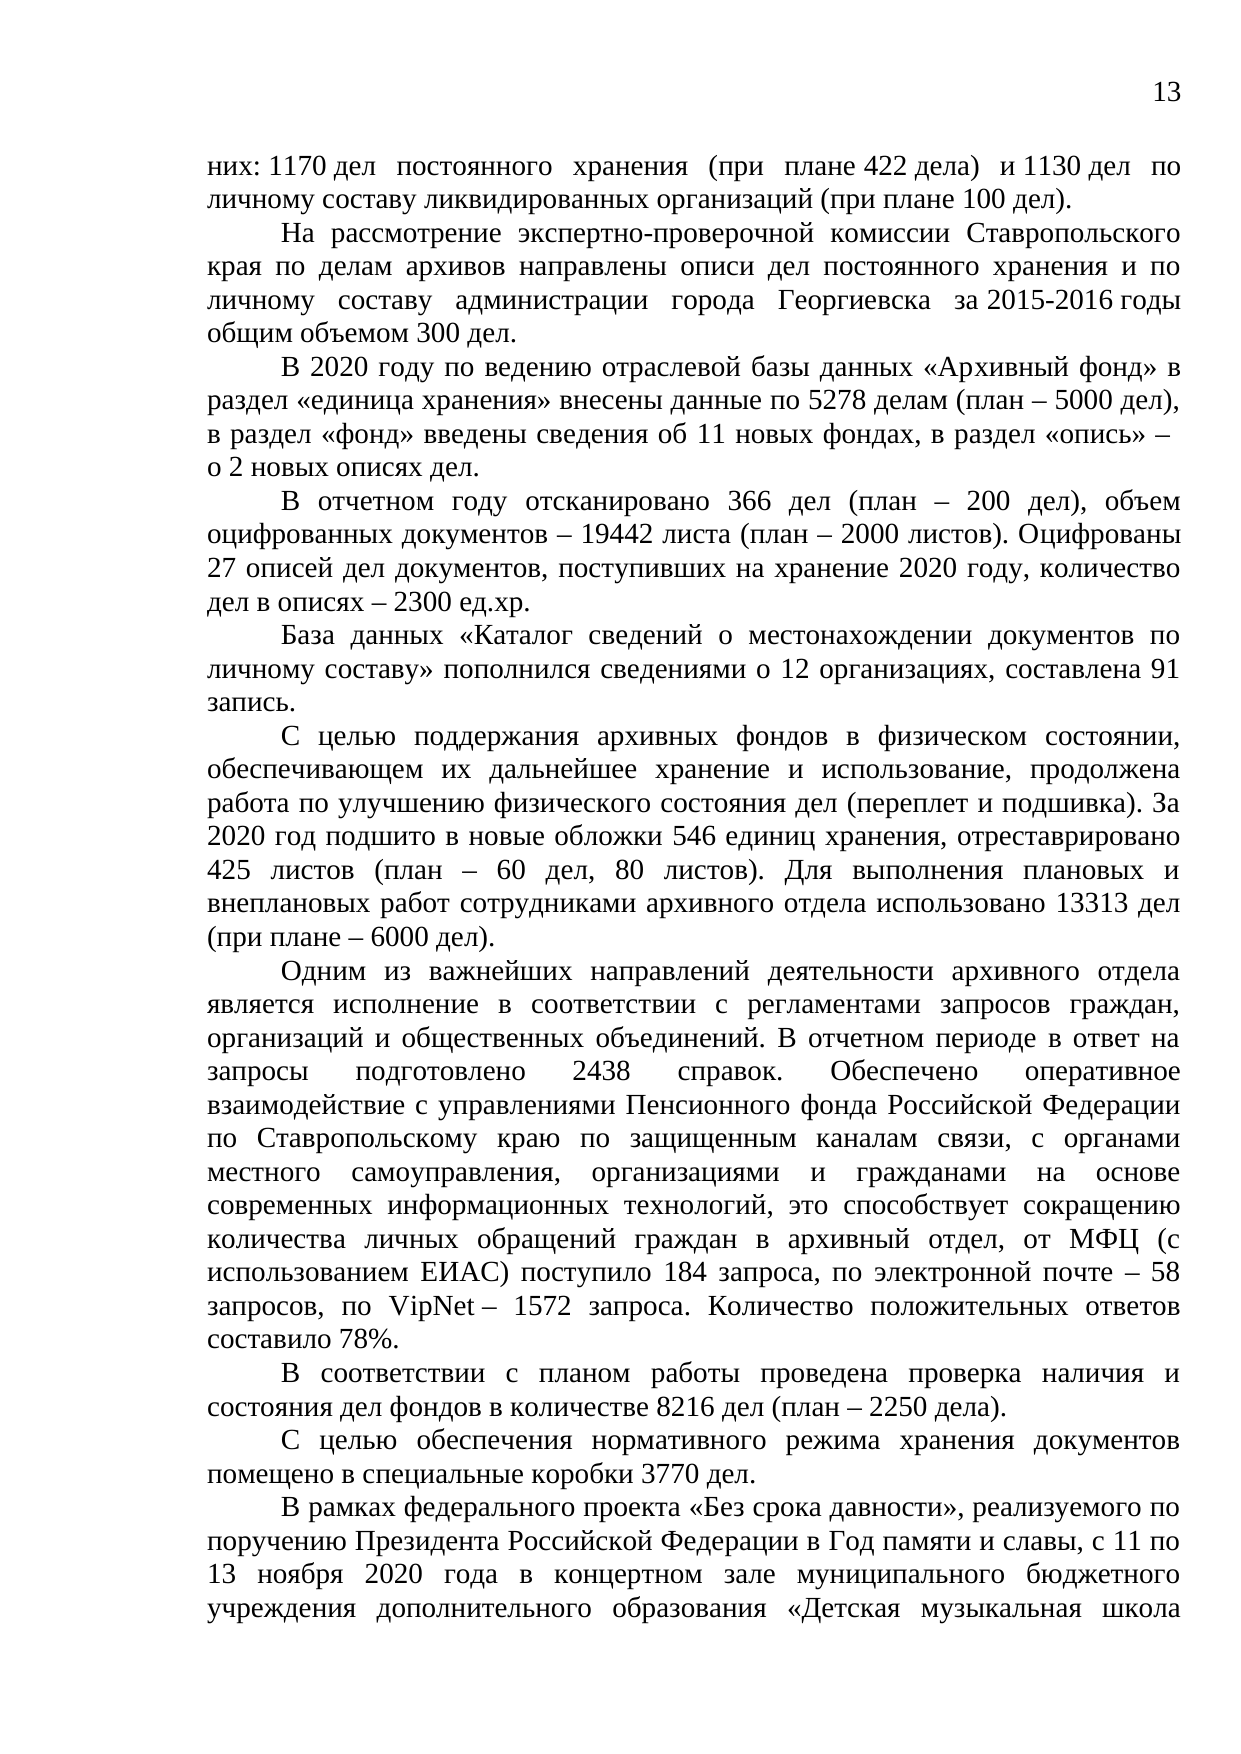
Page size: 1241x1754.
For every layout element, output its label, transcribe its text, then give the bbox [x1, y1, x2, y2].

text С целью обеспечения нормативного режима хранения документов помещено в специальные коробки 3770 дел. [207, 1422, 1181, 1489]
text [207, 1489, 1181, 1623]
text В 2020 году по ведению отраслевой базы данных «Архивный фонд» в раздел «единица хранения» внесены данные по 5278 делам (план – 5000 дел), в раздел «фонд» введены сведения об 11 новых фондах, в раздел «опись» – о 2 новых описях дел. [207, 349, 1181, 483]
text В отчетном году отсканировано 366 дел (план – 200 дел), объем оцифрованных документов – 19442 листа (план – 2000 листов). Оцифрованы 27 описей дел документов, поступивших на хранение 2020 году, количество дел в описях – 2300 ед.хр. [207, 483, 1181, 617]
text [207, 148, 1181, 215]
text В соответствии с планом работы проведена проверка наличия и состояния дел фондов в количестве 8216 дел (план – 2250 дела). [207, 1355, 1181, 1422]
text База данных «Каталог сведений о местонахождении документов по личному составу» пополнился сведениями о 12 организациях, составлена 91 запись. [207, 617, 1181, 718]
text С целью поддержания архивных фондов в физическом состоянии, обеспечивающем их дальнейшее хранение и использование, продолжена работа по улучшению физического состояния дел (переплет и подшивка). За 2020 год подшито в новые обложки 546 единиц хранения, отреставрировано 425 листов (план – 60 дел, 80 листов). Для выполнения плановых и внеплановых работ сотрудниками архивного отдела использовано 13313 дел (при плане – 6000 дел). [207, 718, 1181, 953]
text Одним из важнейших направлений деятельности архивного отдела является исполнение в соответствии с регламентами запросов граждан, организаций и общественных объединений. В отчетном периоде в ответ на запросы подготовлено 2438 справок. Обеспечено оперативное взаимодействие с управлениями Пенсионного фонда Российской Федерации по Ставропольскому краю по защищенным каналам связи, с органами местного самоуправления, организациями и гражданами на основе современных информационных технологий, это способствует сокращению количества личных обращений граждан в архивный отдел, от МФЦ (с использованием ЕИАС) поступило 184 запроса, по электронной почте – 58 запросов, по VipNet – 1572 запроса. Количество положительных ответов составило 78%. [207, 953, 1181, 1355]
text На рассмотрение экспертно-проверочной комиссии Ставропольского края по делам архивов направлены описи дел постоянного хранения и по личному составу администрации города Георгиевска за 2015-2016 годы общим объемом 300 дел. [207, 215, 1181, 349]
